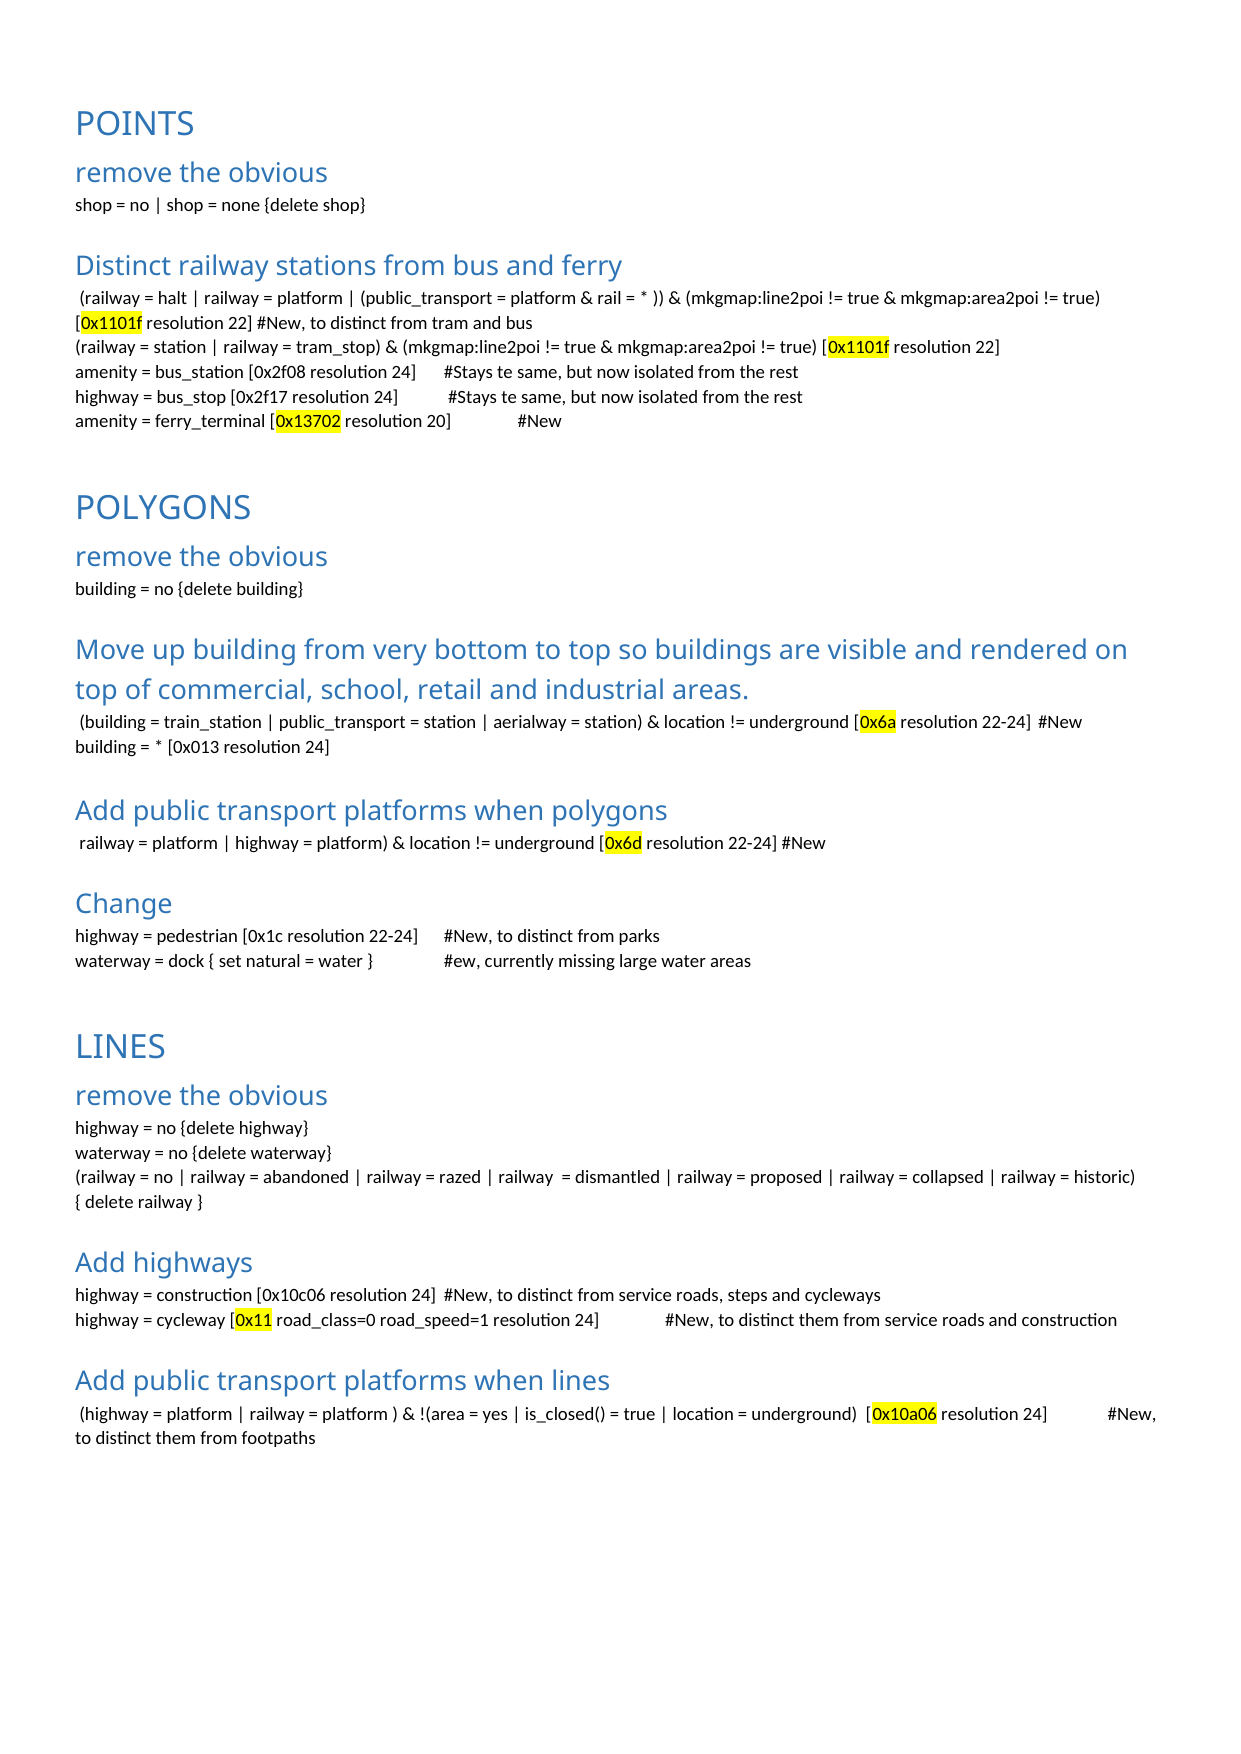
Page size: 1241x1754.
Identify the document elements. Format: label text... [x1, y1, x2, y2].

subtitle remove the obvious [75, 1076, 1165, 1113]
text highway = no {delete highway} [75, 1116, 1165, 1139]
text shop = no | shop = none {delete shop} [75, 193, 1165, 216]
text (railway = no | railway = abandoned | railway = razed | railway = dismantled | railway = proposed | railway = collapsed | railway = historic) { delete railway } [75, 1166, 1165, 1213]
text highway = construction [0x10c06 resolution 24] #New, to distinct from service roads, steps and cycleways [75, 1284, 1165, 1307]
text (highway = platform | railway = platform ) & !(area = yes | is_closed() = true | location = underground) [0x10a06 resolution 24] #New, to distinct them from footpaths [75, 1402, 1165, 1449]
subtitle remove the obvious [75, 537, 1165, 574]
text waterway = dock { set natural = water } #ew, currently missing large water areas [75, 949, 1165, 972]
subtitle Add public transport platforms when lines [75, 1362, 1165, 1399]
subtitle Move up building from very bottom to top so buildings are visible and rendered on top of commercial, school, retail and industrial areas. [75, 631, 1165, 707]
subtitle Change [75, 884, 1165, 921]
subtitle Distinct railway stations from bus and ferry [75, 246, 1165, 283]
text railway = platform | highway = platform) & location != underground [0x6d resolution 22-24] #New [75, 831, 605, 854]
text waterway = no {delete waterway} [75, 1141, 1165, 1164]
text railway = platform | highway = platform) & location != underground [0x6d resolution 22-24] #New [642, 831, 1165, 854]
subtitle LINES [75, 1023, 1165, 1069]
text building = no {delete building} [75, 577, 1165, 600]
subtitle Add highways [75, 1244, 1165, 1281]
text amenity = bus_station [0x2f08 resolution 24] #Stays te same, but now isolated from the rest [75, 360, 1165, 383]
subtitle POINTS [75, 100, 1165, 145]
subtitle POLYGONS [75, 484, 1165, 529]
subtitle Add public transport platforms when polygons [75, 791, 1165, 828]
text building = * [0x013 resolution 24] [75, 735, 1165, 758]
subtitle remove the obvious [75, 153, 1165, 190]
text highway = pedestrian [0x1c resolution 22-24] #New, to distinct from parks [75, 924, 1165, 947]
text (railway = halt | railway = platform | (public_transport = platform & rail = * )) & (mkgmap:line2poi != true & mkgmap:area2poi != true) [0x1101f resolution 22] #New, to distinct from tram and bus [75, 286, 1165, 334]
text amenity = ferry_terminal [0x13702 resolution 20] #New [341, 410, 1165, 433]
text (railway = station | railway = tram_stop) & (mkgmap:line2poi != true & mkgmap:area2poi != true) [0x1101f resolution 22] [75, 336, 828, 358]
text highway = bus_stop [0x2f17 resolution 24] #Stays te same, but now isolated from the rest [75, 385, 1165, 408]
text (building = train_station | public_transport = station | aerialway = station) & location != underground [0x6a resolution 22-24] #New [75, 710, 860, 733]
text highway = cycleway [0x11 road_class=0 road_speed=1 resolution 24] #New, to distinct them from service roads and construction [272, 1308, 1165, 1331]
text amenity = ferry_terminal [0x13702 resolution 20] #New [75, 410, 276, 433]
